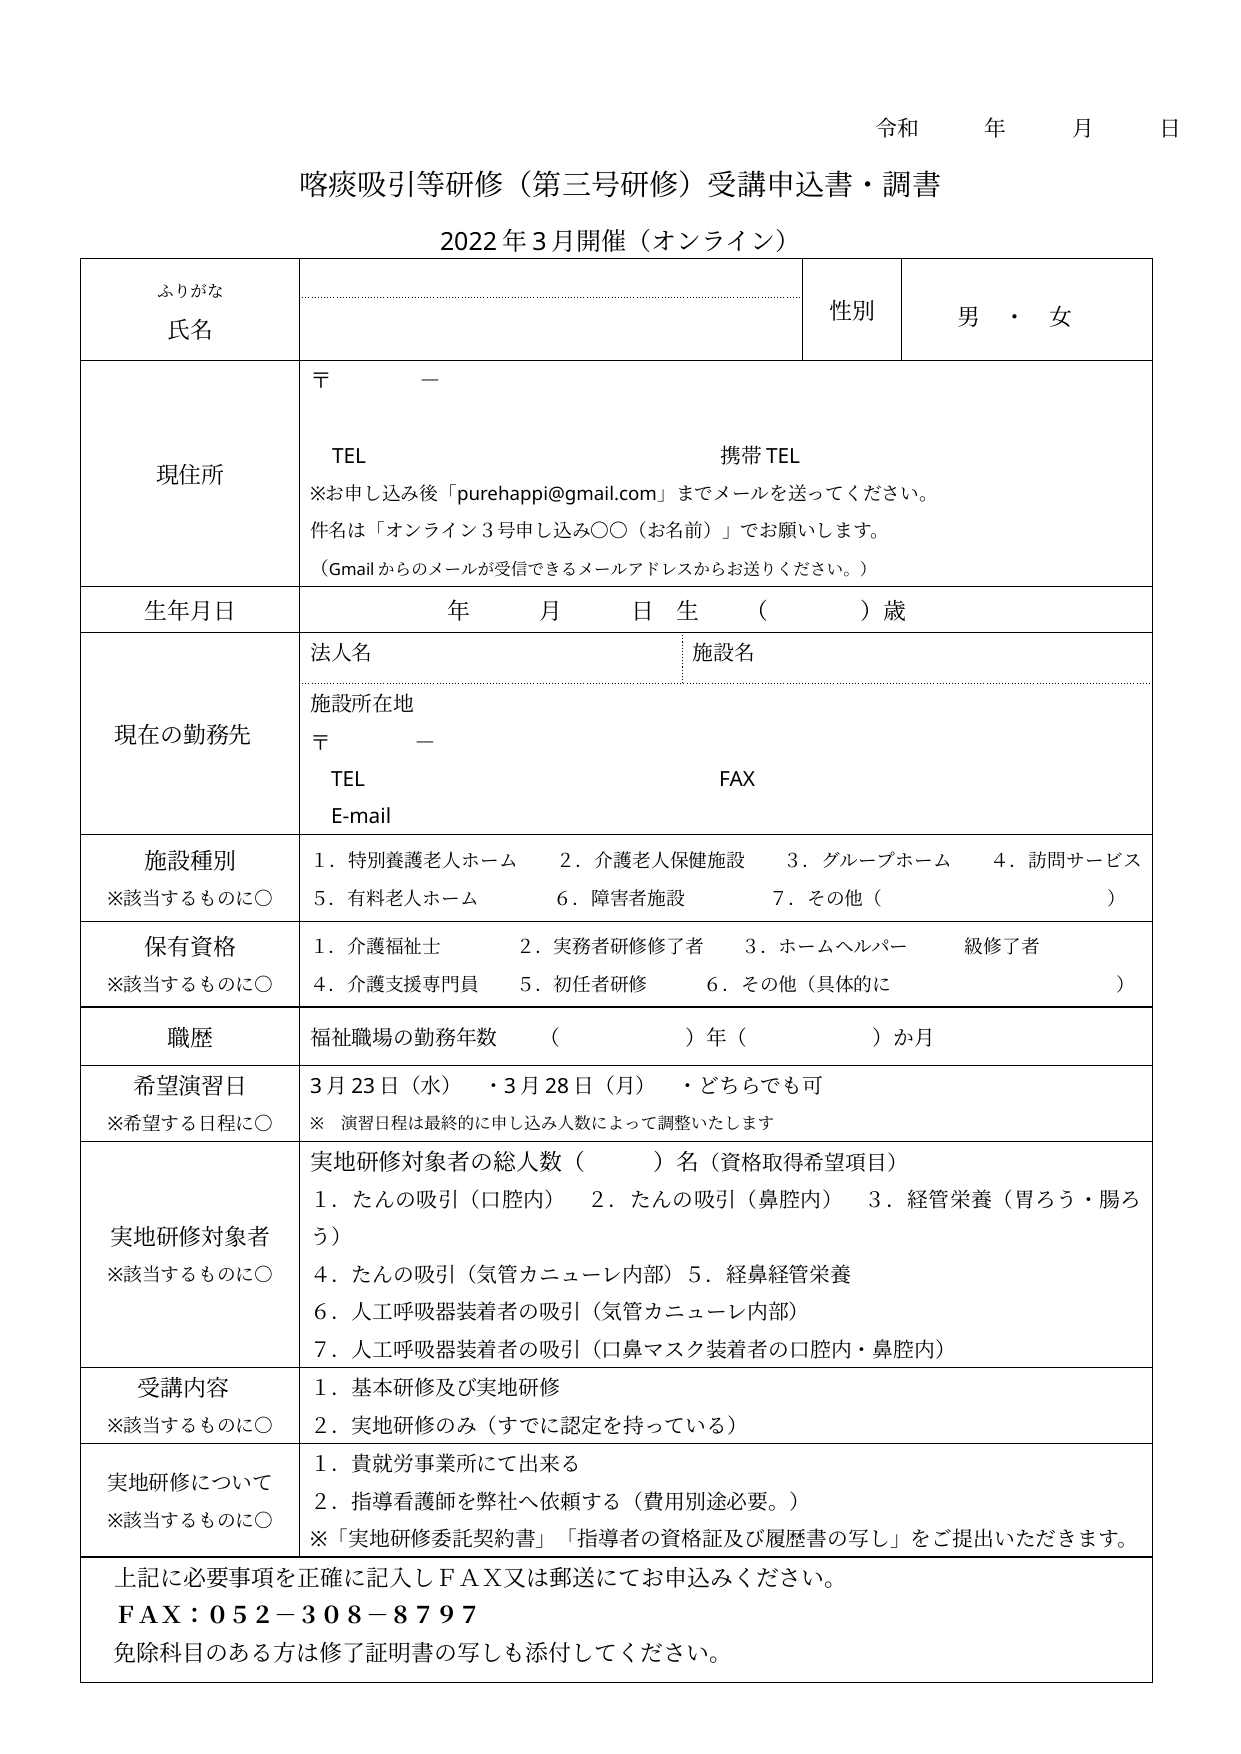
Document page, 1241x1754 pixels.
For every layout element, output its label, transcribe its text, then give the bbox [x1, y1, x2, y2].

table_header 男 ・ 女 [902, 259, 1152, 359]
table_header ふりがな 氏名 [81, 259, 299, 359]
table_cell 生年月日 [81, 587, 299, 632]
table_cell １．基本研修及び実地研修 ２．実地研修のみ（すでに認定を持っている） [300, 1368, 1152, 1443]
text 令和 年 月 日 [59, 108, 1181, 146]
table_cell １．貴就労事業所にて出来る ２．指導看護師を弊社へ依頼する（費用別途必要。） ※「実地研修委託契約書」「指導者の資格証及び履歴書の写し」をご提出いただきます。 [300, 1444, 1152, 1556]
table_cell 施設名 [682, 633, 1152, 683]
table_cell 上記に必要事項を正確に記入しＦＡＸ又は郵送にてお申込みください。 ＦＡＸ：０５２－３０８－８７９７ 免除科目のある方は修了証明書の写しも添付してください。 [81, 1558, 1152, 1682]
table_cell 希望演習日 ※希望する日程に○ [81, 1066, 299, 1141]
table_cell １．介護福祉士 ２．実務者研修修了者 ３．ホームヘルパー 級修了者 ４．介護支援専門員 ５．初任者研修 ６．その他（具体的に ） [300, 922, 1152, 1006]
table_cell 職歴 [81, 1008, 299, 1065]
table_cell 実地研修対象者の総人数（ ）名（資格取得希望項目） １．たんの吸引（口腔内） ２．たんの吸引（鼻腔内） ３．経管栄養（胃ろう・腸ろう） ４．たんの吸引（気管カニューレ内部）５．経鼻経管栄養 ６．人工呼吸器装着者の吸引（気管カニューレ内部） ７．人工呼吸器装着者の吸引（口鼻マスク装着者の口腔内・鼻腔内） [300, 1142, 1152, 1367]
table_header [300, 259, 802, 297]
table_cell 3月23日（水） ・3月28日（月） ・どちらでも可 ※ 演習日程は最終的に申し込み人数によって調整いたします [300, 1066, 1152, 1141]
table_cell 現在の勤務先 [81, 633, 299, 834]
table_cell 実地研修について ※該当するものに○ [81, 1444, 299, 1556]
table_cell 現住所 [81, 361, 299, 586]
table_cell 保有資格 ※該当するものに○ [81, 922, 299, 1006]
table_cell 施設所在地 〒 － TEL FAX E-mail [300, 683, 1152, 834]
table_cell 福祉職場の勤務年数 （ ）年（ ）か月 [300, 1008, 1152, 1065]
table_cell 実地研修対象者 ※該当するものに○ [81, 1142, 299, 1367]
text 喀痰吸引等研修（第三号研修）受講申込書・調書 [59, 146, 1181, 221]
table_cell 〒 － TEL 携帯TEL ※お申し込み後「purehappi@gmail.com」までメールを送ってください。 件名は「オンライン３号申し込み〇〇（お名前）」でお願いします。 （Gmailからのメールが受信できるメールアドレスからお送りください。） [300, 361, 1152, 586]
table_cell 年 月 日 生 （ ）歳 [300, 587, 1152, 632]
table_cell [300, 297, 802, 359]
text 2022年3月開催（オンライン） [59, 221, 1181, 258]
table_cell １．特別養護老人ホーム ２．介護老人保健施設 ３．グループホーム ４．訪問サービス ５．有料老人ホーム ６．障害者施設 ７．その他（ ） [300, 835, 1152, 921]
table_header 性別 [803, 259, 901, 359]
table_cell 法人名 [300, 633, 682, 683]
table_cell 施設種別 ※該当するものに○ [81, 835, 299, 921]
table_cell 受講内容 ※該当するものに○ [81, 1368, 299, 1443]
